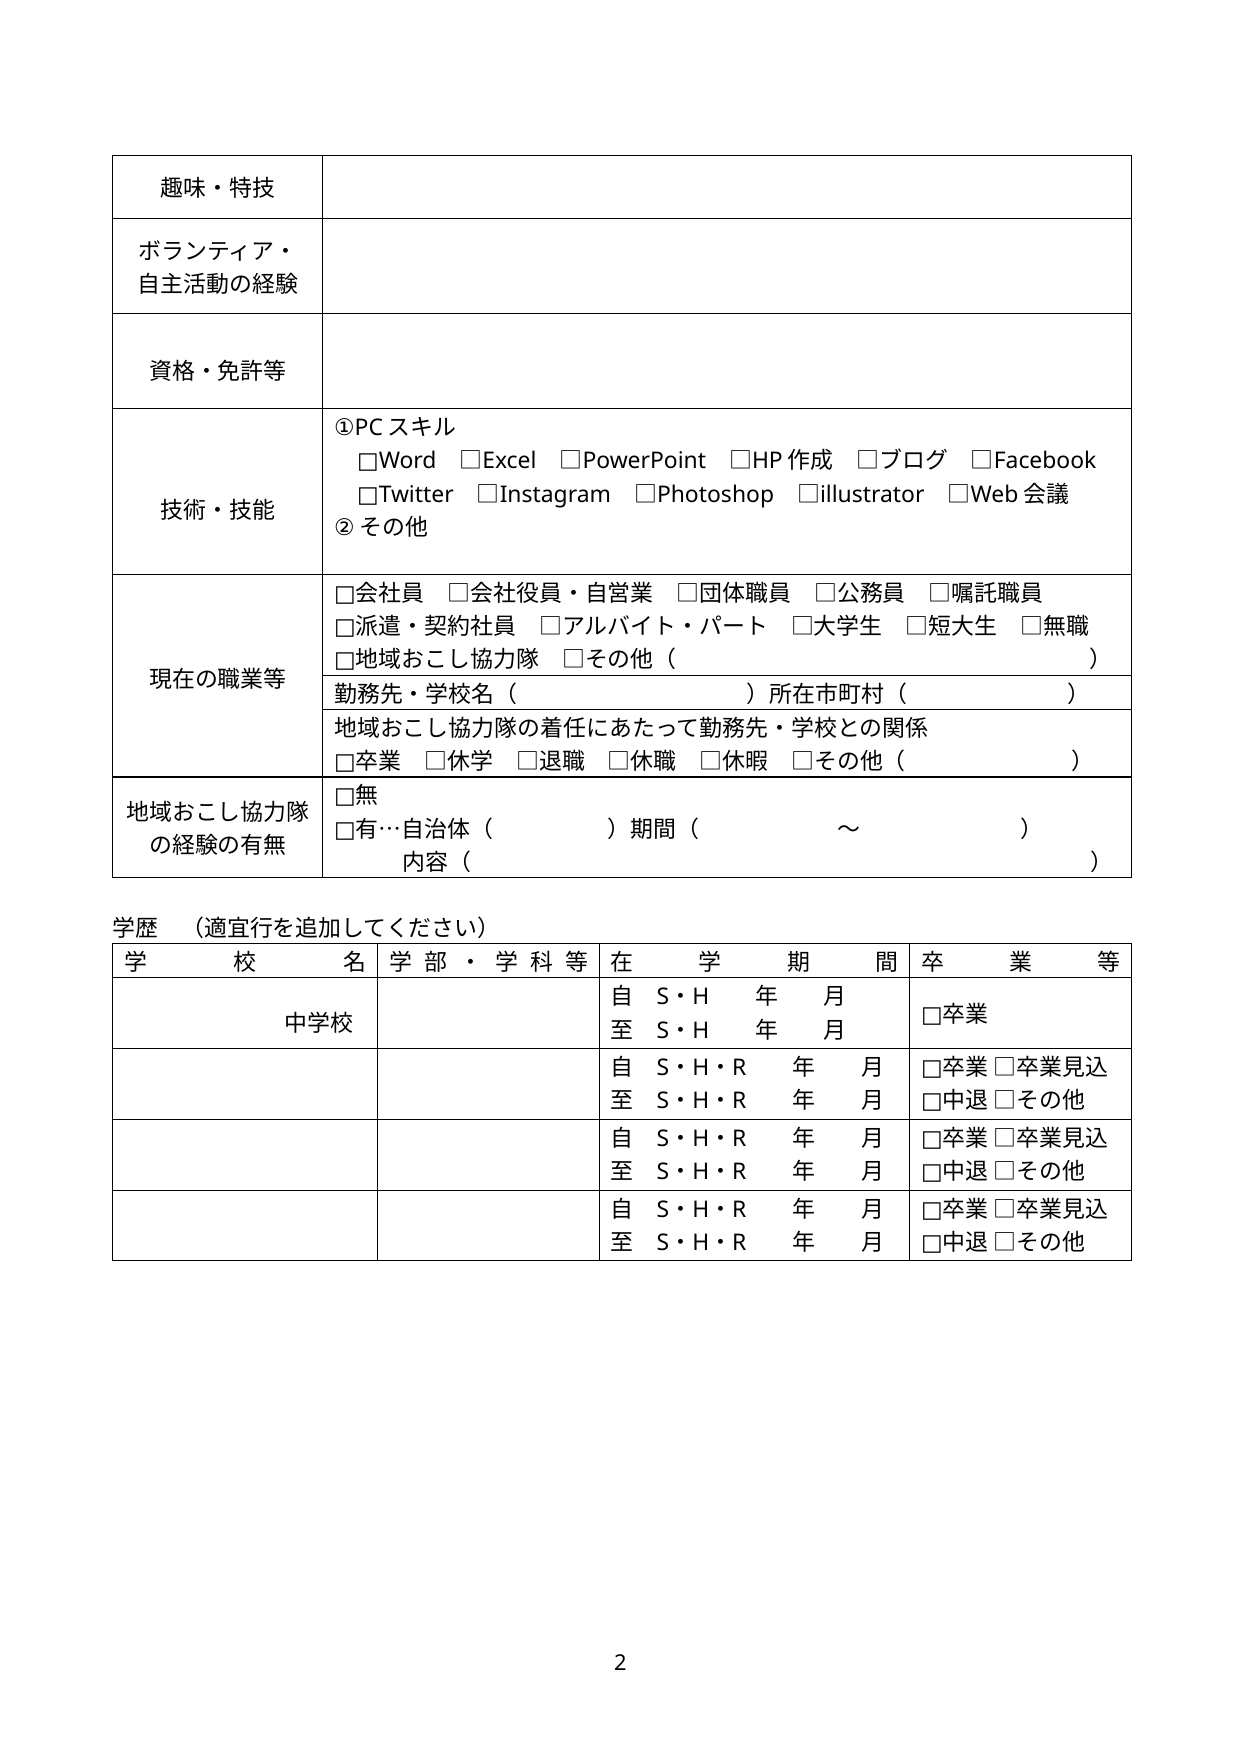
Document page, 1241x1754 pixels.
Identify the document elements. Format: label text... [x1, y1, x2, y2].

table_cell 技術・技能 [113, 409, 322, 573]
table_cell ①PCスキル □Word □Excel □PowerPoint □HP作成 □ブログ □Facebook □Twitter □Instagram □Photoshop □illustrator □Web会議 ②その他 [323, 409, 1131, 573]
table_cell [378, 1049, 599, 1119]
table_cell □卒業 □卒業見込 □中退 □その他 [910, 1049, 1131, 1119]
table_cell [323, 219, 1131, 313]
table_cell □会社員 □会社役員・自営業 □団体職員 □公務員 □嘱託職員 □派遣・契約社員 □アルバイト・パート □大学生 □短大生 □無職 □地域おこし協力隊 □その他（ ） [323, 575, 1131, 674]
table_cell [113, 1191, 377, 1260]
table_cell 趣味・特技 [113, 156, 322, 218]
table_header 在学期間 [600, 944, 909, 977]
table_cell □卒業 [910, 978, 1131, 1048]
table_cell [378, 1120, 599, 1189]
table_header 学校名 [113, 944, 377, 977]
table_cell [378, 978, 599, 1048]
table_cell 勤務先・学校名（ ）所在市町村（ ） [323, 676, 1131, 709]
table_cell [113, 1120, 377, 1189]
table_cell 現在の職業等 [113, 575, 322, 776]
table_cell ボランティア・ 自主活動の経験 [113, 219, 322, 313]
table_cell 自 S・H・R 年 月 至 S・H・R 年 月 [600, 1049, 909, 1119]
table_cell □卒業 □卒業見込 □中退 □その他 [910, 1191, 1131, 1260]
table_header 学部・学科等 [378, 944, 599, 977]
table_cell 自 S・H 年 月 至 S・H 年 月 [600, 978, 909, 1048]
table_cell 地域おこし協力隊の着任にあたって勤務先・学校との関係 □卒業 □休学 □退職 □休職 □休暇 □その他（ ） [323, 710, 1131, 776]
table_cell 中学校 [113, 978, 377, 1048]
table_cell 地域おこし協力隊の経験の有無 [113, 778, 322, 877]
table_cell □卒業 □卒業見込 □中退 □その他 [910, 1120, 1131, 1189]
table_cell [378, 1191, 599, 1260]
table_cell [113, 1049, 377, 1119]
table_header 卒業等 [910, 944, 1131, 977]
table_cell [323, 156, 1131, 218]
text 学歴 （適宜行を追加してください） [112, 909, 1128, 943]
table_cell □無 □有…自治体（ ）期間（ ～ ） 内容（ ） [323, 778, 1131, 877]
table_cell 資格・免許等 [113, 314, 322, 408]
table_cell [323, 314, 1131, 408]
table_cell 自 S・H・R 年 月 至 S・H・R 年 月 [600, 1120, 909, 1189]
table_cell 自 S・H・R 年 月 至 S・H・R 年 月 [600, 1191, 909, 1260]
